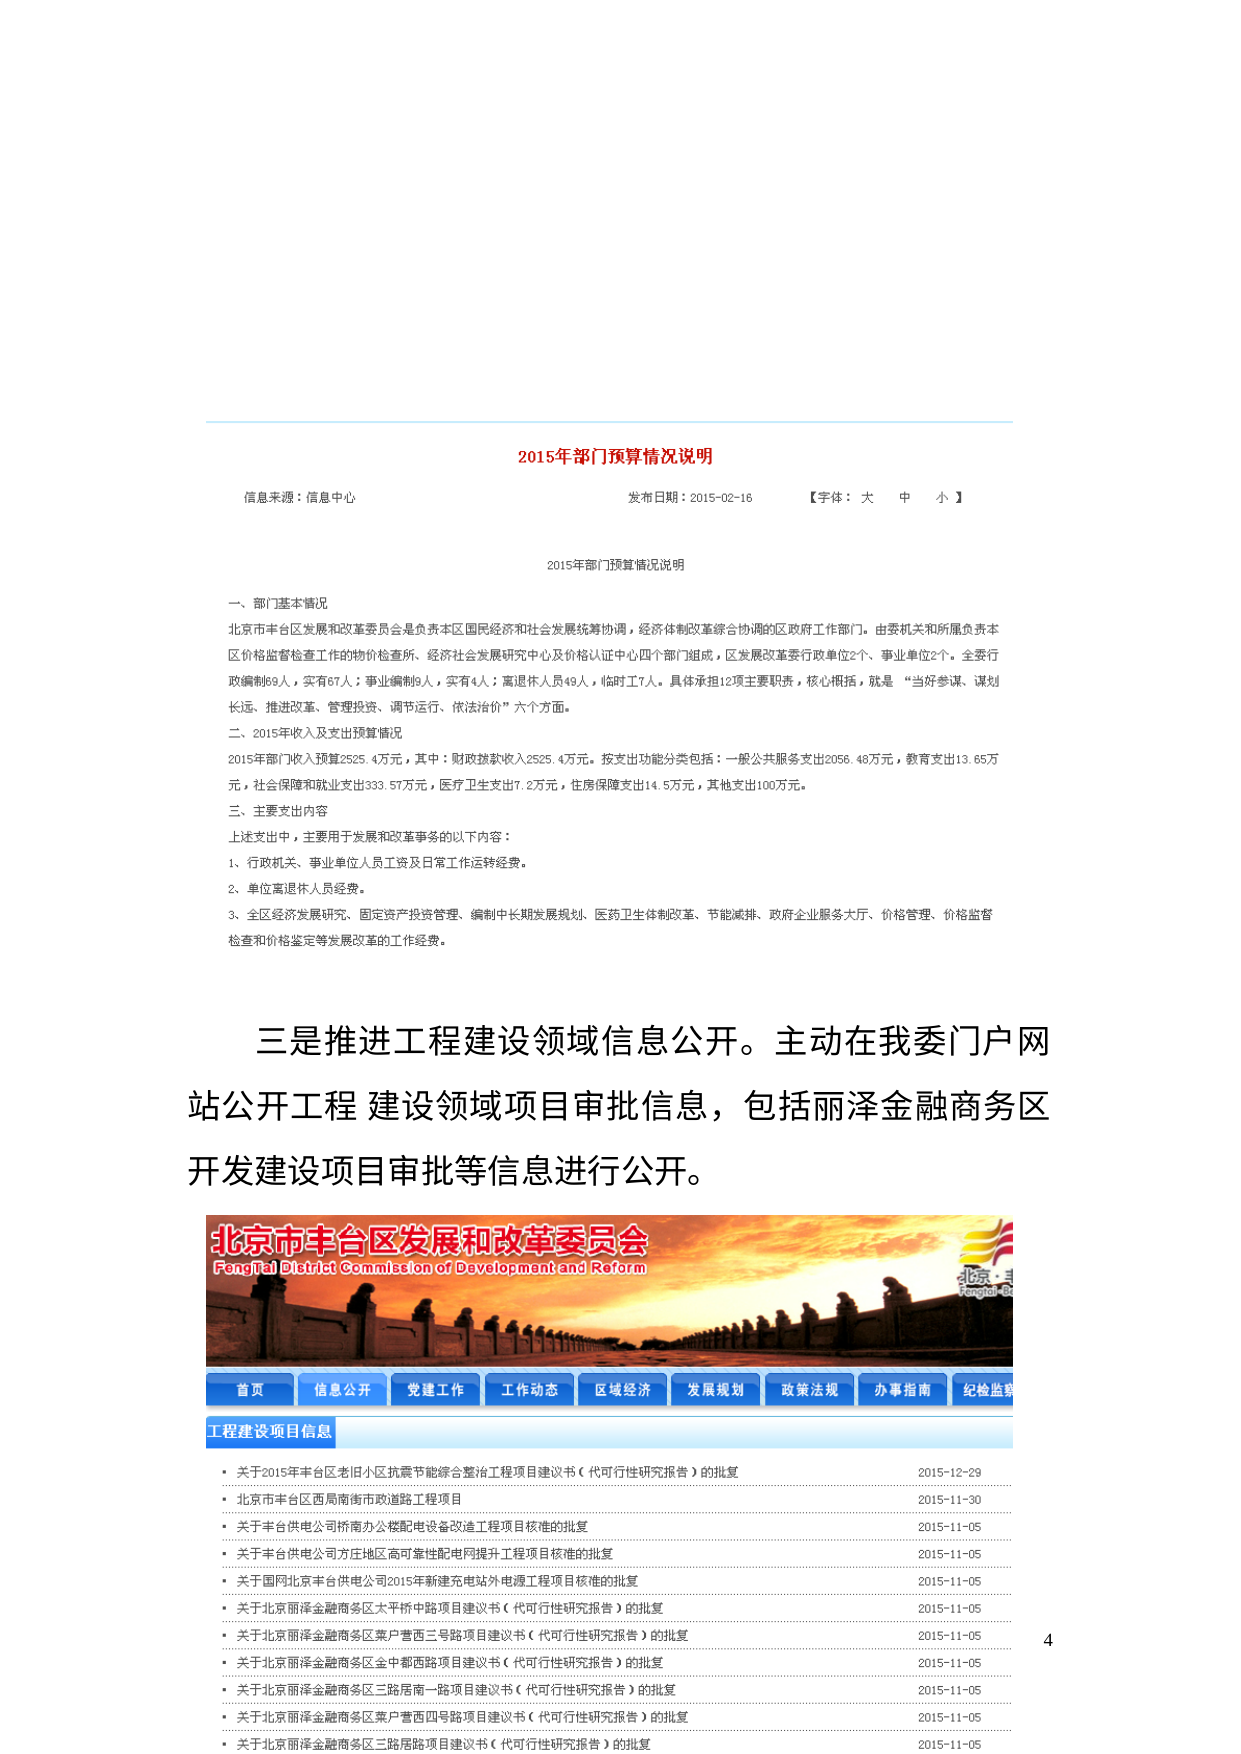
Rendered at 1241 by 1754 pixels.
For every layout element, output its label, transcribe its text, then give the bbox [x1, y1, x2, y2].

text 三是推进工程建设领域信息公开。主动在我委门户网站公开工程 建设领域项目审批信息，包括丽泽金融商务区开发建设项目审批等信息进行公开。 [187, 1007, 1053, 1202]
picture [206, 1215, 1013, 1754]
picture [206, 421, 1013, 971]
